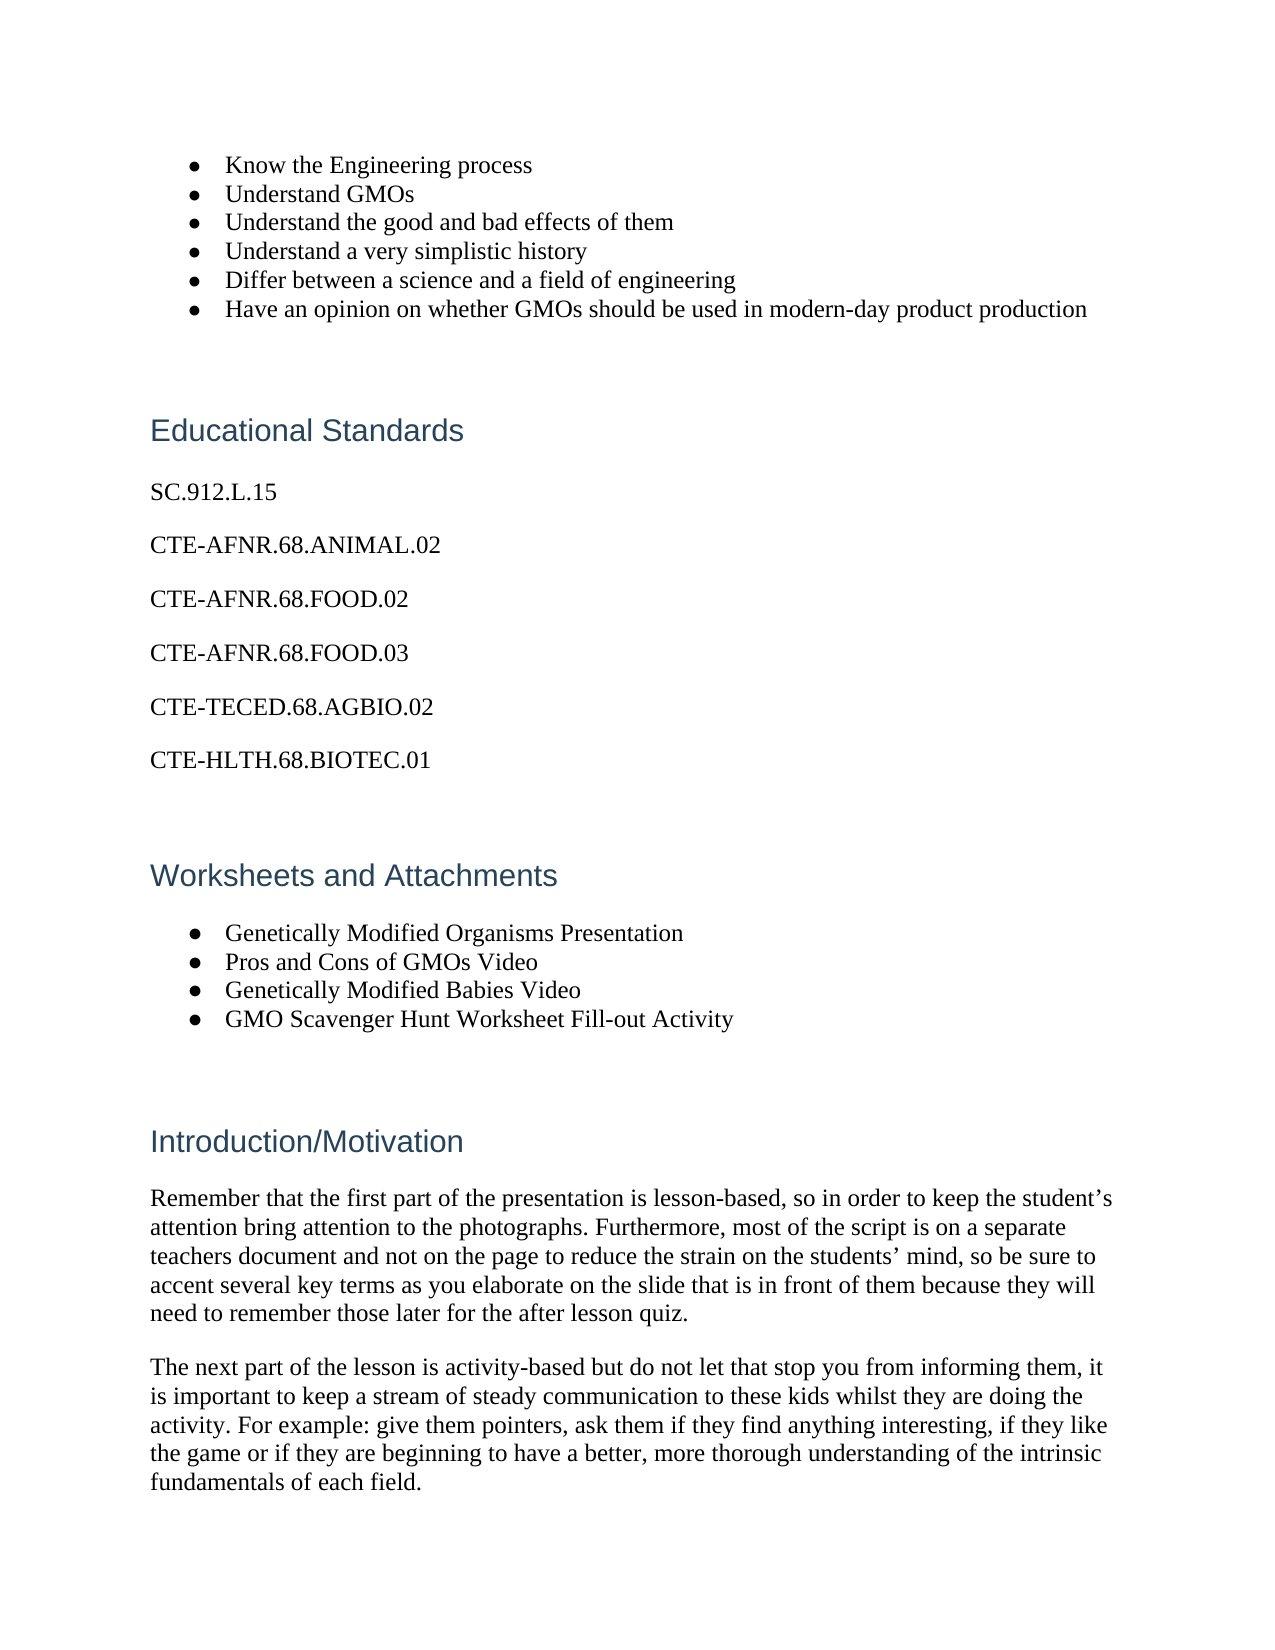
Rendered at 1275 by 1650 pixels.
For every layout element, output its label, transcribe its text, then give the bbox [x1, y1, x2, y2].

list Genetically Modified Babies Video [187, 975, 1125, 1004]
text CTE-AFNR.68.FOOD.02 [150, 584, 1125, 613]
list GMO Scavenger Hunt Worksheet Fill-out Activity [187, 1004, 1125, 1033]
text Worksheets and Attachments [150, 857, 1125, 893]
text CTE-AFNR.68.ANIMAL.02 [150, 531, 1125, 559]
text Introduction/Motivation [150, 1123, 1125, 1158]
list Understand the good and bad effects of them [187, 207, 1125, 236]
list Have an opinion on whether GMOs should be used in modern-day product production [187, 294, 1125, 322]
text CTE-TECED.68.AGBIO.02 [150, 692, 1125, 721]
list Know the Engineering process [187, 150, 1125, 179]
list Differ between a science and a field of engineering [187, 265, 1125, 294]
list Understand GMOs [187, 179, 1125, 207]
text SC.912.L.15 [150, 477, 1125, 506]
list Understand a very simplistic history [187, 236, 1125, 265]
list Pros and Cons of GMOs Video [187, 947, 1125, 975]
list Genetically Modified Organisms Presentation [187, 918, 1125, 947]
text CTE-HLTH.68.BIOTEC.01 [150, 746, 1125, 774]
text CTE-AFNR.68.FOOD.03 [150, 638, 1125, 667]
text The next part of the lesson is activity-based but do not let that stop you from informing them, it is important to keep a stream of steady communication to these kids whilst they are doing the activity. For example: give them pointers, ask them if they find anything interesting, if they like the game or if they are beginning to have a better, more thorough understanding of the intrinsic fundamentals of each field. [150, 1352, 1125, 1496]
text Remember that the first part of the presentation is lesson-based, so in order to keep the student’s attention bring attention to the photographs. Furthermore, most of the script is on a separate teachers document and not on the page to reduce the strain on the students’ mind, so be sure to accent several key terms as you elaborate on the slide that is in front of them because they will need to remember those later for the after lesson quiz. [150, 1183, 1125, 1327]
subtitle Educational Standards [150, 412, 1125, 448]
